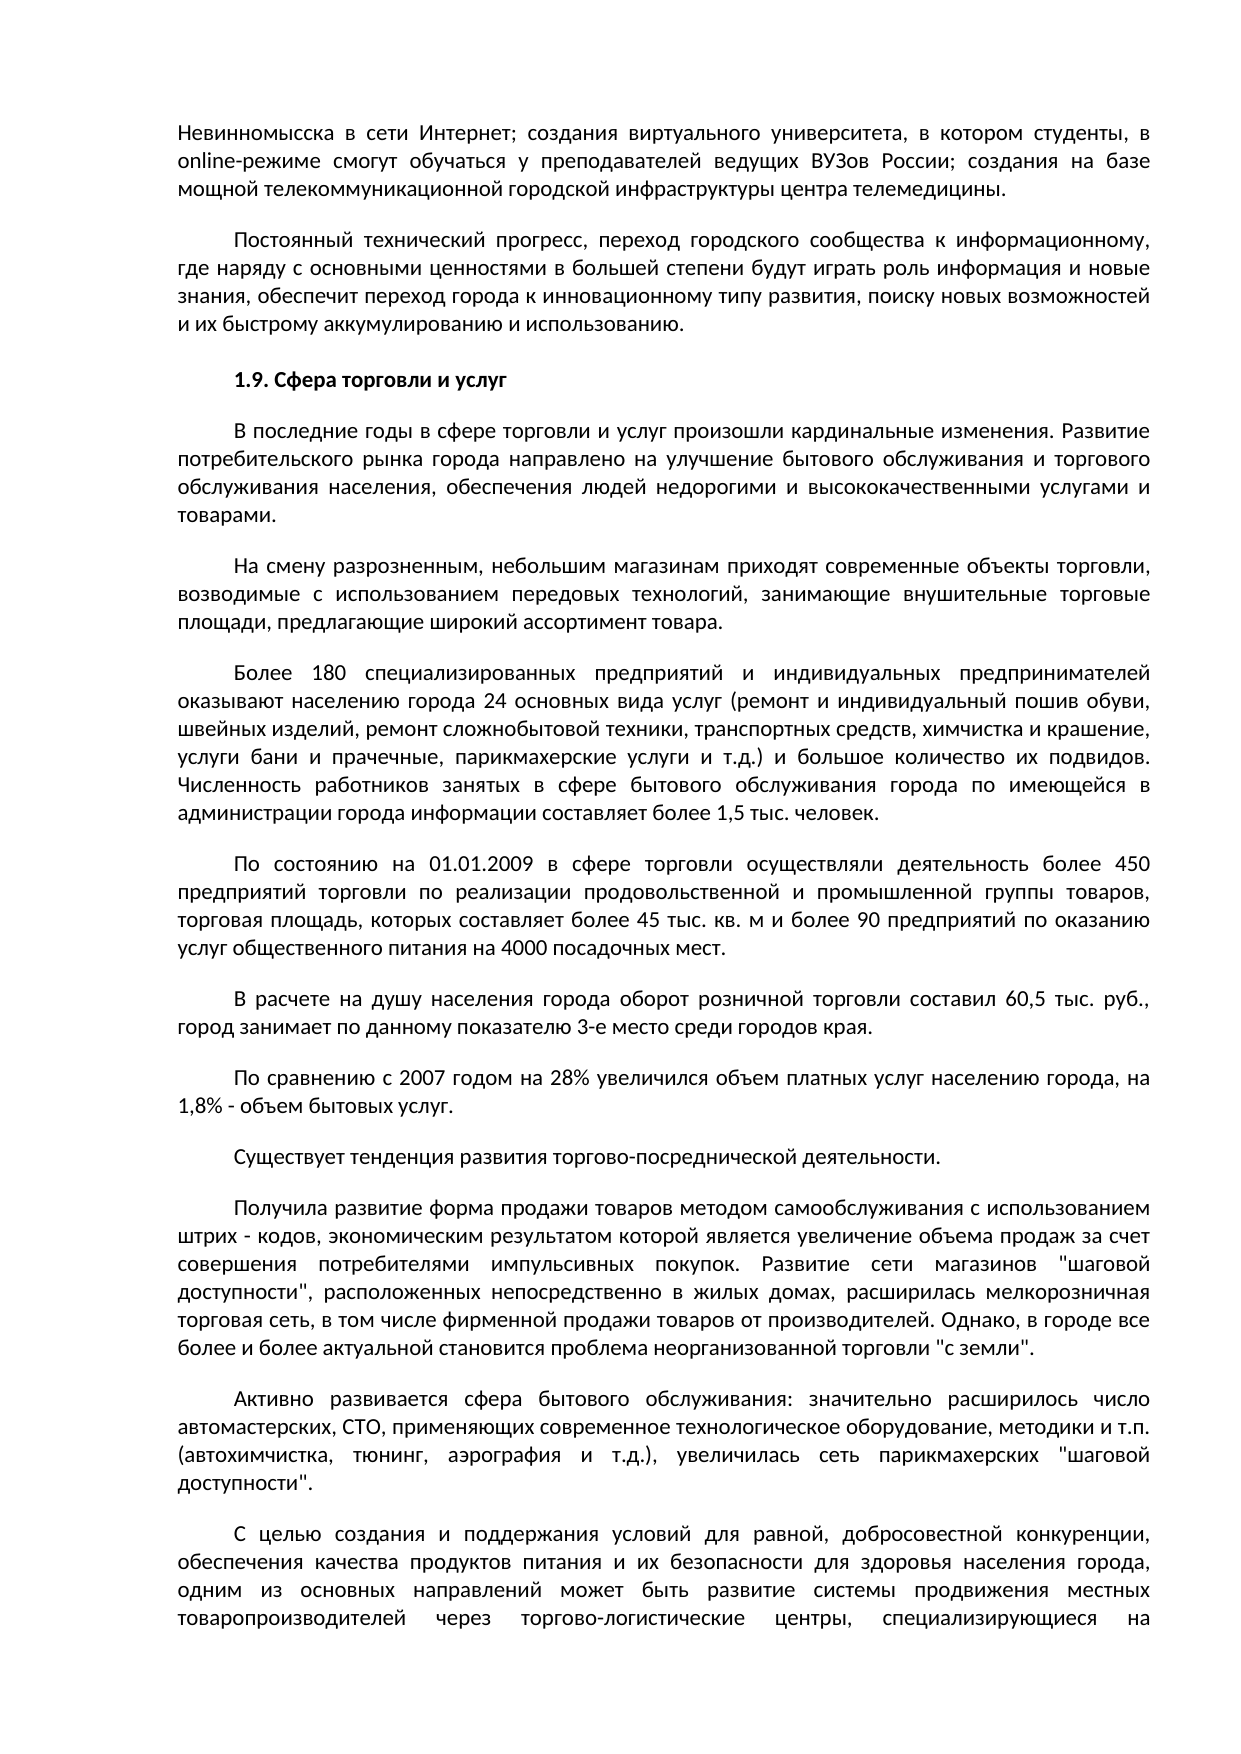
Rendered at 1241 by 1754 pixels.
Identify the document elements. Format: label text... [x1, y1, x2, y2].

text Существует тенденция развития торгово-посреднической деятельности. [177, 1142, 1152, 1170]
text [177, 118, 1152, 202]
text Более 180 специализированных предприятий и индивидуальных предпринимателей оказывают населению города 24 основных вида услуг (ремонт и индивидуальный пошив обуви, швейных изделий, ремонт сложнобытовой техники, транспортных средств, химчистка и крашение, услуги бани и прачечные, парикмахерские услуги и т.д.) и большое количество их подвидов. Численность работников занятых в сфере бытового обслуживания города по имеющейся в администрации города информации составляет более 1,5 тыс. человек. [177, 658, 1152, 826]
text На смену разрозненным, небольшим магазинам приходят современные объекты торговли, возводимые с использованием передовых технологий, занимающие внушительные торговые площади, предлагающие широкий ассортимент товара. [177, 551, 1152, 635]
text Активно развивается сфера бытового обслуживания: значительно расширилось число автомастерских, СТО, применяющих современное технологическое оборудование, методики и т.п. (автохимчистка, тюнинг, аэрография и т.д.), увеличилась сеть парикмахерских "шаговой доступности". [177, 1384, 1152, 1496]
text По состоянию на 01.01.2009 в сфере торговли осуществляли деятельность более 450 предприятий торговли по реализации продовольственной и промышленной группы товаров, торговая площадь, которых составляет более 45 тыс. кв. м и более 90 предприятий по оказанию услуг общественного питания на 4000 посадочных мест. [177, 849, 1152, 961]
text В расчете на душу населения города оборот розничной торговли составил 60,5 тыс. руб., город занимает по данному показателю 3-е место среди городов края. [177, 984, 1152, 1040]
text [177, 1519, 1152, 1631]
text По сравнению с 2007 годом на 28% увеличился объем платных услуг населению города, на 1,8% - объем бытовых услуг. [177, 1063, 1152, 1119]
text Постоянный технический прогресс, переход городского сообщества к информационному, где наряду с основными ценностями в большей степени будут играть роль информация и новые знания, обеспечит переход города к инновационному типу развития, поиску новых возможностей и их быстрому аккумулированию и использованию. [177, 225, 1152, 337]
text В последние годы в сфере торговли и услуг произошли кардинальные изменения. Развитие потребительского рынка города направлено на улучшение бытового обслуживания и торгового обслуживания населения, обеспечения людей недорогими и высококачественными услугами и товарами. [177, 416, 1152, 528]
text Получила развитие форма продажи товаров методом самообслуживания с использованием штрих - кодов, экономическим результатом которой является увеличение объема продаж за счет совершения потребителями импульсивных покупок. Развитие сети магазинов "шаговой доступности", расположенных непосредственно в жилых домах, расширилась мелкорозничная торговая сеть, в том числе фирменной продажи товаров от производителей. Однако, в городе все более и более актуальной становится проблема неорганизованной торговли "с земли". [177, 1193, 1152, 1361]
title 1.9. Сфера торговли и услуг [177, 365, 1152, 393]
